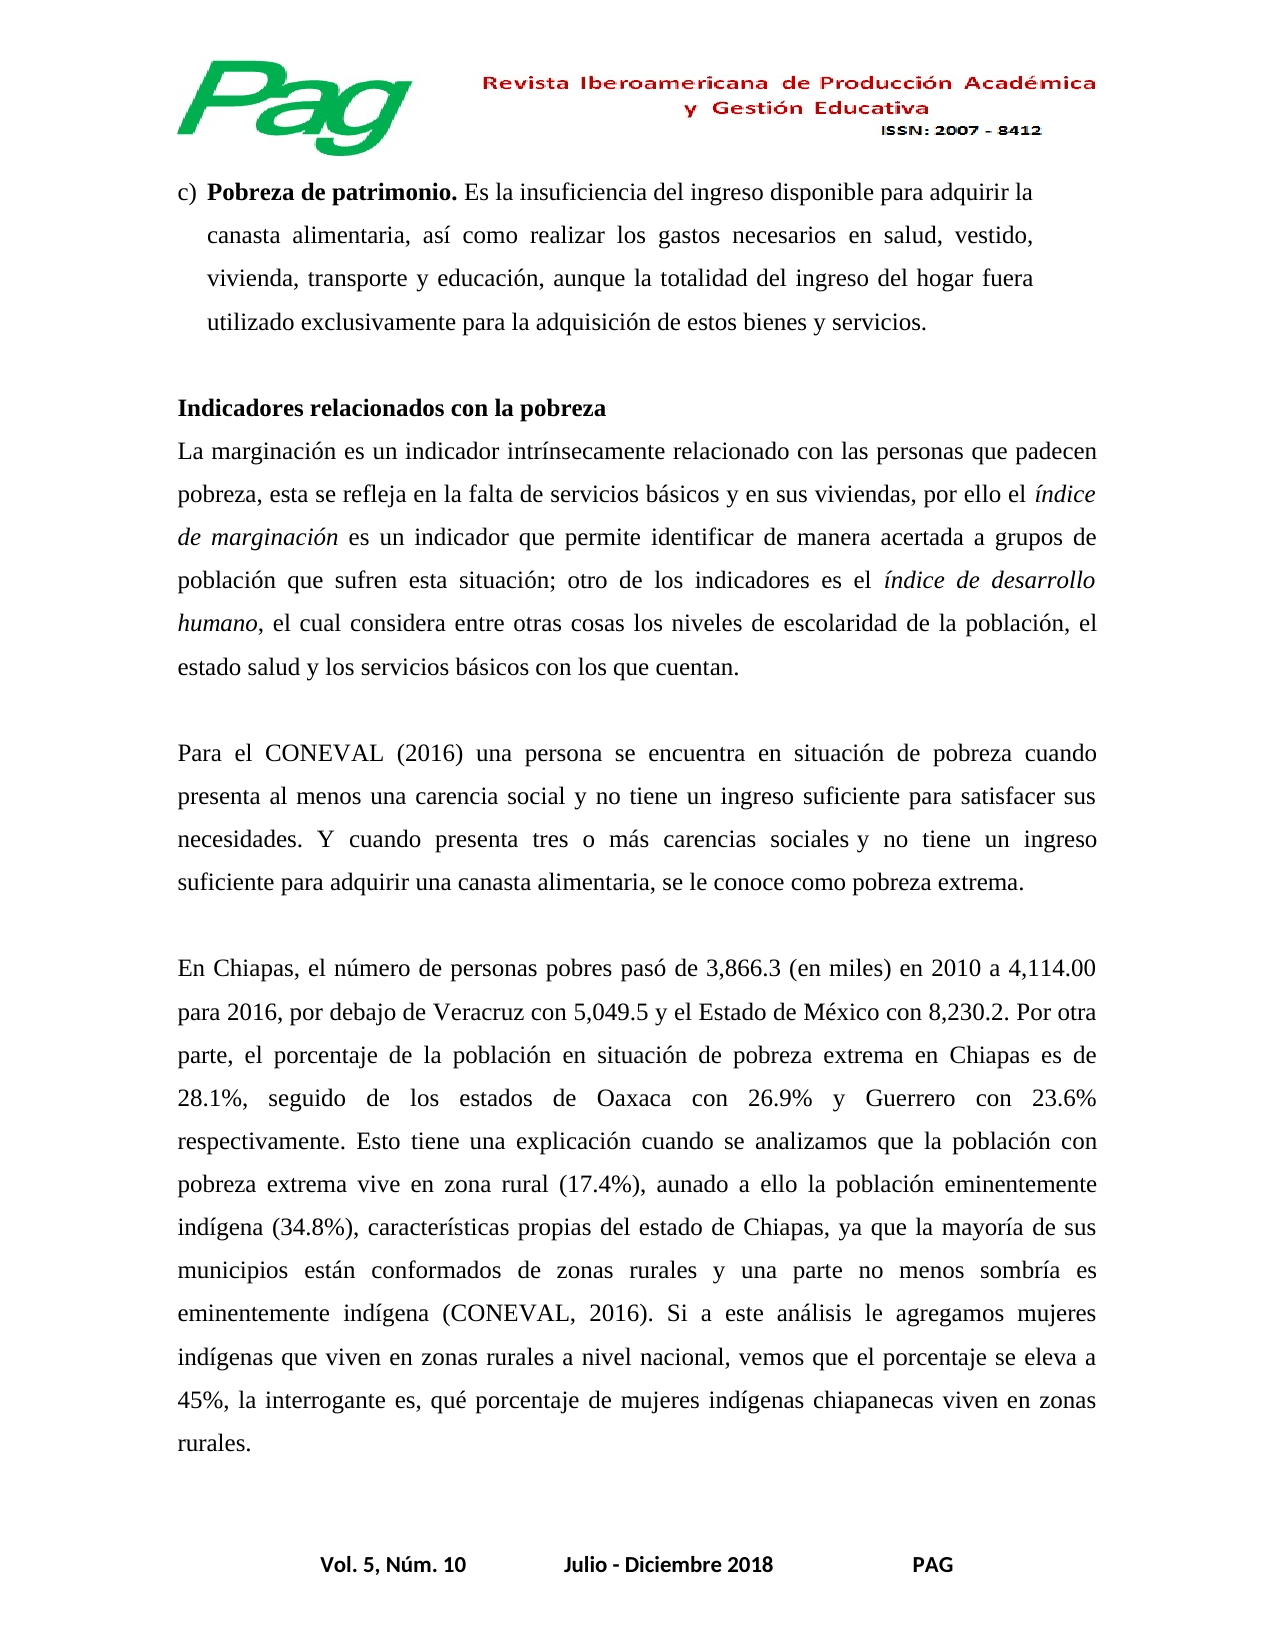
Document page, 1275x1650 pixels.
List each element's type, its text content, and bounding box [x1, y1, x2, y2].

text La marginación es un indicador intrínsecamente relacionado con las personas que padecen pobreza, esta se refleja en la falta de servicios básicos y en sus viviendas, por ello el índice de marginación es un indicador que permite identificar de manera acertada a grupos de población que sufren esta situación; otro de los indicadores es el índice de desarrollo humano, el cual considera entre otras cosas los niveles de escolaridad de la población, el estado salud y los servicios básicos con los que cuentan. [177, 436, 1098, 680]
text En Chiapas, el número de personas pobres pasó de 3,866.3 (en miles) en 2010 a 4,114.00 para 2016, por debajo de Veracruz con 5,049.5 y el Estado de México con 8,230.2. Por otra parte, el porcentaje de la población en situación de pobreza extrema en Chiapas es de 28.1%, seguido de los estados de Oaxaca con 26.9% y Guerrero con 23.6% respectivamente. Esto tiene una explicación cuando se analizamos que la población con pobreza extrema vive en zona rural (17.4%), aunado a ello la población eminentemente indígena (34.8%), características propias del estado de Chiapas, ya que la mayoría de sus municipios están conformados de zonas rurales y una parte no menos sombría es eminentemente indígena (CONEVAL, 2016). Si a este análisis le agregamos mujeres indígenas que viven en zonas rurales a nivel nacional, vemos que el porcentaje se eleva a 45%, la interrogante es, qué porcentaje de mujeres indígenas chiapanecas viven en zonas rurales. [177, 953, 1098, 1457]
text Indicadores relacionados con la pobreza [177, 393, 1098, 422]
picture [177, 58, 1098, 157]
list Pobreza de patrimonio. Es la insuficiencia del ingreso disponible para adquirir la canasta alimentaria, así como realizar los gastos necesarios en salud, vestido, vivienda, transporte y educación, aunque la totalidad del ingreso del hogar fuera utilizado exclusivamente para la adquisición de estos bienes y servicios. [177, 177, 1034, 335]
text Para el CONEVAL (2016) una persona se encuentra en situación de pobreza cuando presenta al menos una carencia social y no tiene un ingreso suficiente para satisfacer sus necesidades. Y cuando presenta tres o más carencias sociales y no tiene un ingreso suficiente para adquirir una canasta alimentaria, se le conoce como pobreza extrema. [177, 738, 1098, 896]
